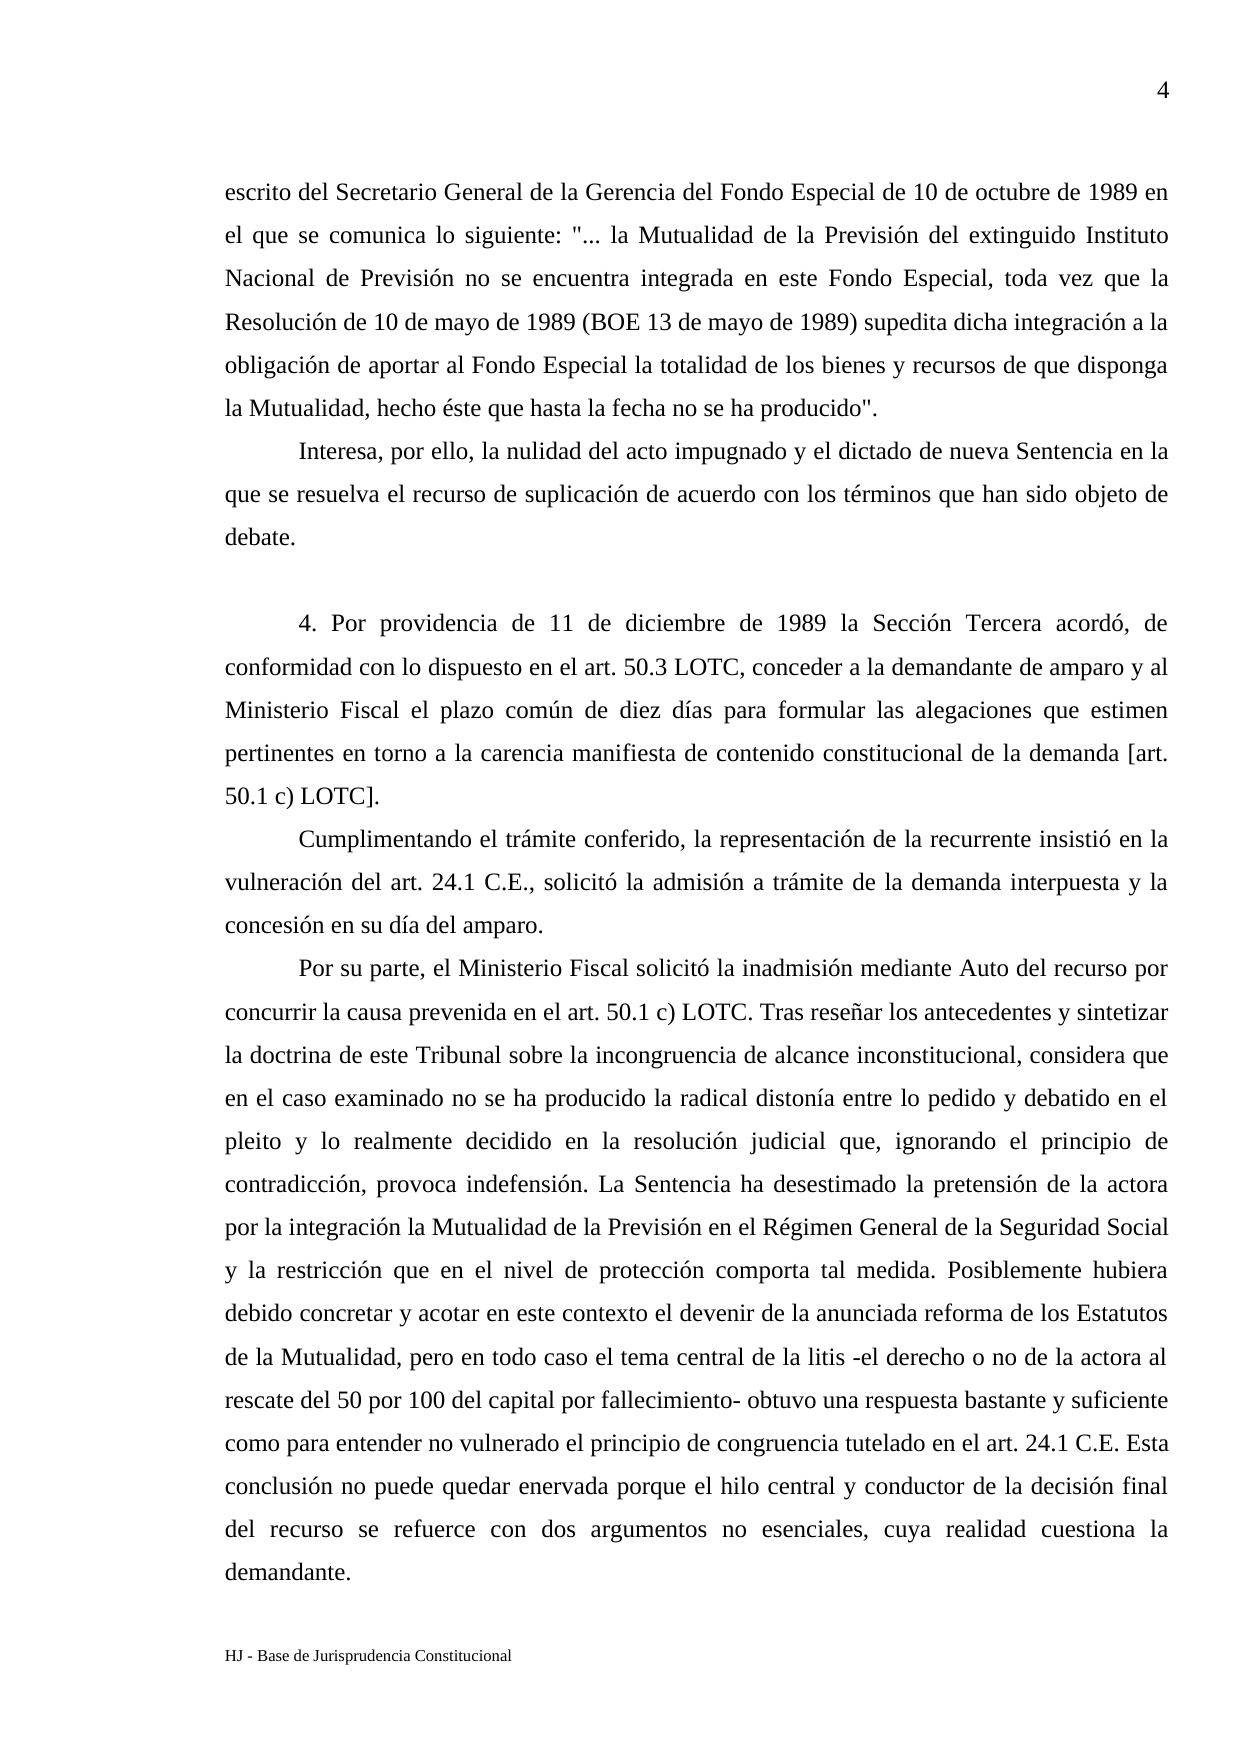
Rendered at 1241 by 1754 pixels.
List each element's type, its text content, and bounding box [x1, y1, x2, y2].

text Interesa, por ello, la nulidad del acto impugnado y el dictado de nueva Sentencia en la que se resuelva el recurso de suplicación de acuerdo con los términos que han sido objeto de debate. [224, 436, 1169, 551]
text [224, 177, 1169, 422]
text 4. Por providencia de 11 de diciembre de 1989 la Sección Tercera acordó, de conformidad con lo dispuesto en el art. 50.3 LOTC, conceder a la demandante de amparo y al Ministerio Fiscal el plazo común de diez días para formular las alegaciones que estimen pertinentes en torno a la carencia manifiesta de contenido constitucional de la demanda [art. 50.1 c) LOTC]. [224, 608, 1169, 810]
text Por su parte, el Ministerio Fiscal solicitó la inadmisión mediante Auto del recurso por concurrir la causa prevenida en el art. 50.1 c) LOTC. Tras reseñar los antecedentes y sintetizar la doctrina de este Tribunal sobre la incongruencia de alcance inconstitucional, considera que en el caso examinado no se ha producido la radical distonía entre lo pedido y debatido en el pleito y lo realmente decidido en la resolución judicial que, ignorando el principio de contradicción, provoca indefensión. La Sentencia ha desestimado la pretensión de la actora por la integración la Mutualidad de la Previsión en el Régimen General de la Seguridad Social y la restricción que en el nivel de protección comporta tal medida. Posiblemente hubiera debido concretar y acotar en este contexto el devenir de la anunciada reforma de los Estatutos de la Mutualidad, pero en todo caso el tema central de la litis -el derecho o no de la actora al rescate del 50 por 100 del capital por fallecimiento- obtuvo una respuesta bastante y suficiente como para entender no vulnerado el principio de congruencia tutelado en el art. 24.1 C.E. Esta conclusión no puede quedar enervada porque el hilo central y conductor de la decisión final del recurso se refuerce con dos argumentos no esenciales, cuya realidad cuestiona la demandante. [224, 953, 1169, 1586]
text Cumplimentando el trámite conferido, la representación de la recurrente insistió en la vulneración del art. 24.1 C.E., solicitó la admisión a trámite de la demanda interpuesta y la concesión en su día del amparo. [224, 824, 1169, 939]
